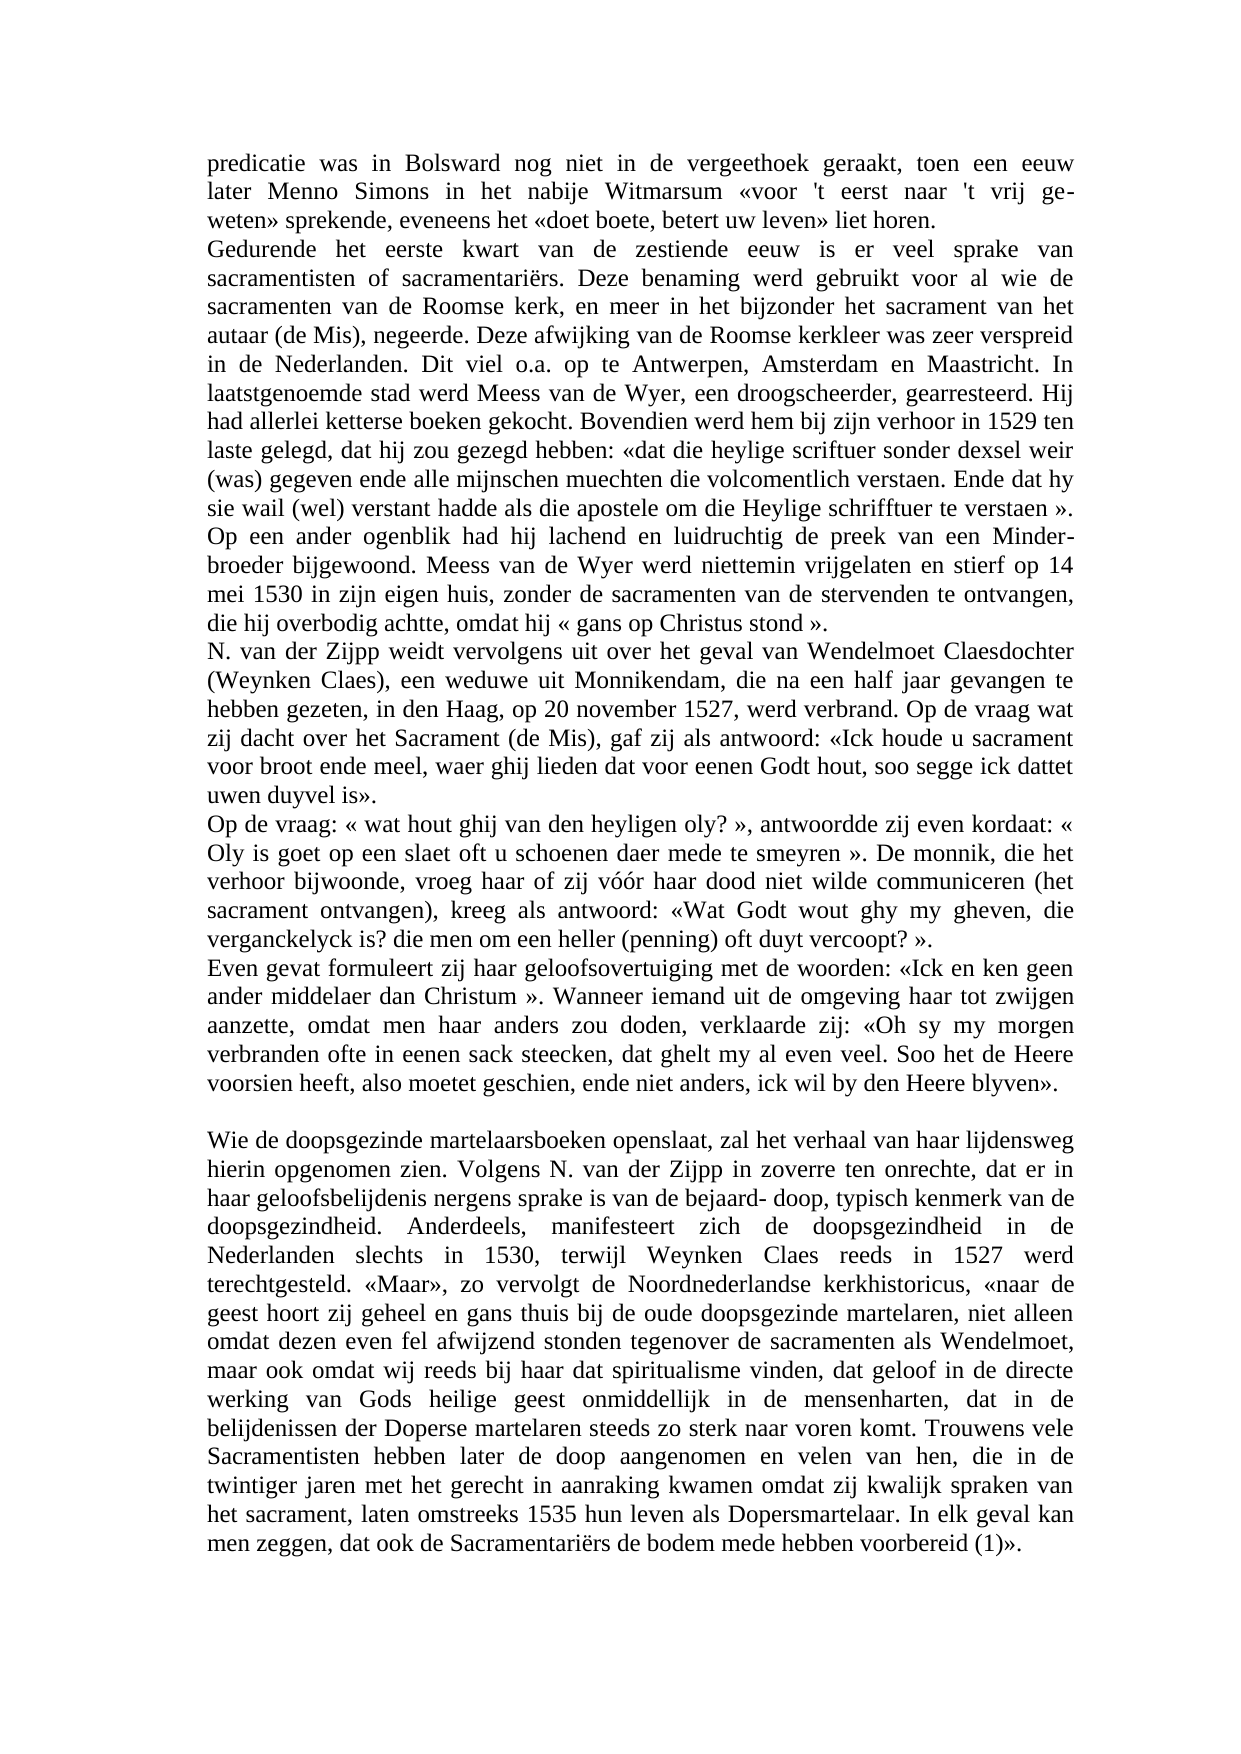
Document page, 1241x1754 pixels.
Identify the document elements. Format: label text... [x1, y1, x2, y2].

text Even gevat formuleert zij haar geloofsovertuiging met de woorden: «Ick en ken geen ander middelaer dan Christum ». Wanneer iemand uit de omgeving haar tot zwijgen aanzette, omdat men haar anders zou doden, verklaarde zij: «Oh sy my morgen verbranden ofte in eenen sack steecken, dat ghelt my al even veel. Soo het de Heere voorsien heeft, also moetet geschien, ende niet anders, ick wil by den Heere blyven». [207, 953, 1075, 1096]
text N. van der Zijpp weidt vervolgens uit over het geval van Wendelmoet Claesdochter (Weynken Claes), een weduwe uit Monnikendam, die na een half jaar gevangen te hebben gezeten, in den Haag, op 20 november 1527, werd verbrand. Op de vraag wat zij dacht over het Sacrament (de Mis), gaf zij als antwoord: «Ick houde u sacrament voor broot ende meel, waer ghij lieden dat voor eenen Godt hout, soo segge ick dattet uwen duyvel is». [207, 636, 1075, 809]
text Gedurende het eerste kwart van de zestiende eeuw is er veel sprake van sacramentisten of sacramentariërs. Deze benaming werd gebruikt voor al wie de sacramenten van de Roomse kerk, en meer in het bijzonder het sacrament van het autaar (de Mis), negeerde. Deze afwijking van de Roomse kerkleer was zeer verspreid in de Nederlanden. Dit viel o.a. op te Antwerpen, Amsterdam en Maastricht. In laatstgenoemde stad werd Meess van de Wyer, een droogscheerder, gearresteerd. Hij had allerlei ketterse boeken gekocht. Bovendien werd hem bij zijn verhoor in 1529 ten laste gelegd, dat hij zou gezegd hebben: «dat die heylige scriftuer sonder dexsel weir (was) gegeven ende alle mijnschen muechten die volcomentlich verstaen. Ende dat hy sie wail (wel) verstant hadde als die apostele om die Heylige schrifftuer te verstaen ». Op een ander ogenblik had hij lachend en luidruchtig de preek van een Minder- broeder bijgewoond. Meess van de Wyer werd niettemin vrijgelaten en stierf op 14 mei zijn eigen huis, zonder de sacramenten van de stervenden te ontvangen, die hij overbodig achtte, omdat hij « gans op Christus stond ». [207, 234, 1075, 636]
text Op de vraag: « wat hout ghij van den heyligen oly? », antwoordde zij even kordaat: « Oly is goet op een slaet oft u schoenen daer mede te smeyren ». De monnik, die het verhoor bijwoonde, vroeg haar of zij vóór haar dood niet wilde communiceren (het sacrament ontvangen), kreeg als antwoord: «Wat Godt wout ghy my gheven, die verganckelyck is? die men om een heller (penning) oft duyt vercoopt? ». [207, 809, 1075, 953]
text Wie de doopsgezinde martelaarsboeken openslaat, zal het verhaal van haar lijdensweg hierin opgenomen zien. Volgens N. van der Zijpp in zoverre ten onrechte, dat er in haar geloofsbelijdenis nergens sprake is van de bejaard- doop, typisch kenmerk van de doopsgezindheid. Anderdeels, manifesteert zich de doopsgezindheid in de Nederlanden slechts in 1530, terwijl Weynken Claes reeds in 1527 werd terechtgesteld. «Maar», zo vervolgt de Noordnederlandse kerkhistoricus, «naar de geest hoort zij geheel en gans thuis bij de oude doopsgezinde martelaren, niet alleen omdat dezen even fel afwijzend stonden tegenover de sacramenten als Wendelmoet, maar ook omdat wij reeds bij haar dat spiritualisme vinden, dat geloof in de directe werking van Gods heilige geest onmiddellijk in de mensenharten, dat in de belijdenissen der Doperse martelaren steeds zo sterk naar voren komt. Trouwens vele Sacramentisten hebben later de doop aangenomen en velen van hen, die in de twintiger jaren met het gerecht in aanraking kwamen omdat zij kwalijk spraken van het sacrament, laten omstreeks 1535 hun leven als Dopersmartelaar. In elk geval kan men zeggen, dat ook de Sacramentariërs de bodem mede hebben voorbereid (1)». [207, 1125, 1075, 1556]
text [207, 148, 1075, 234]
